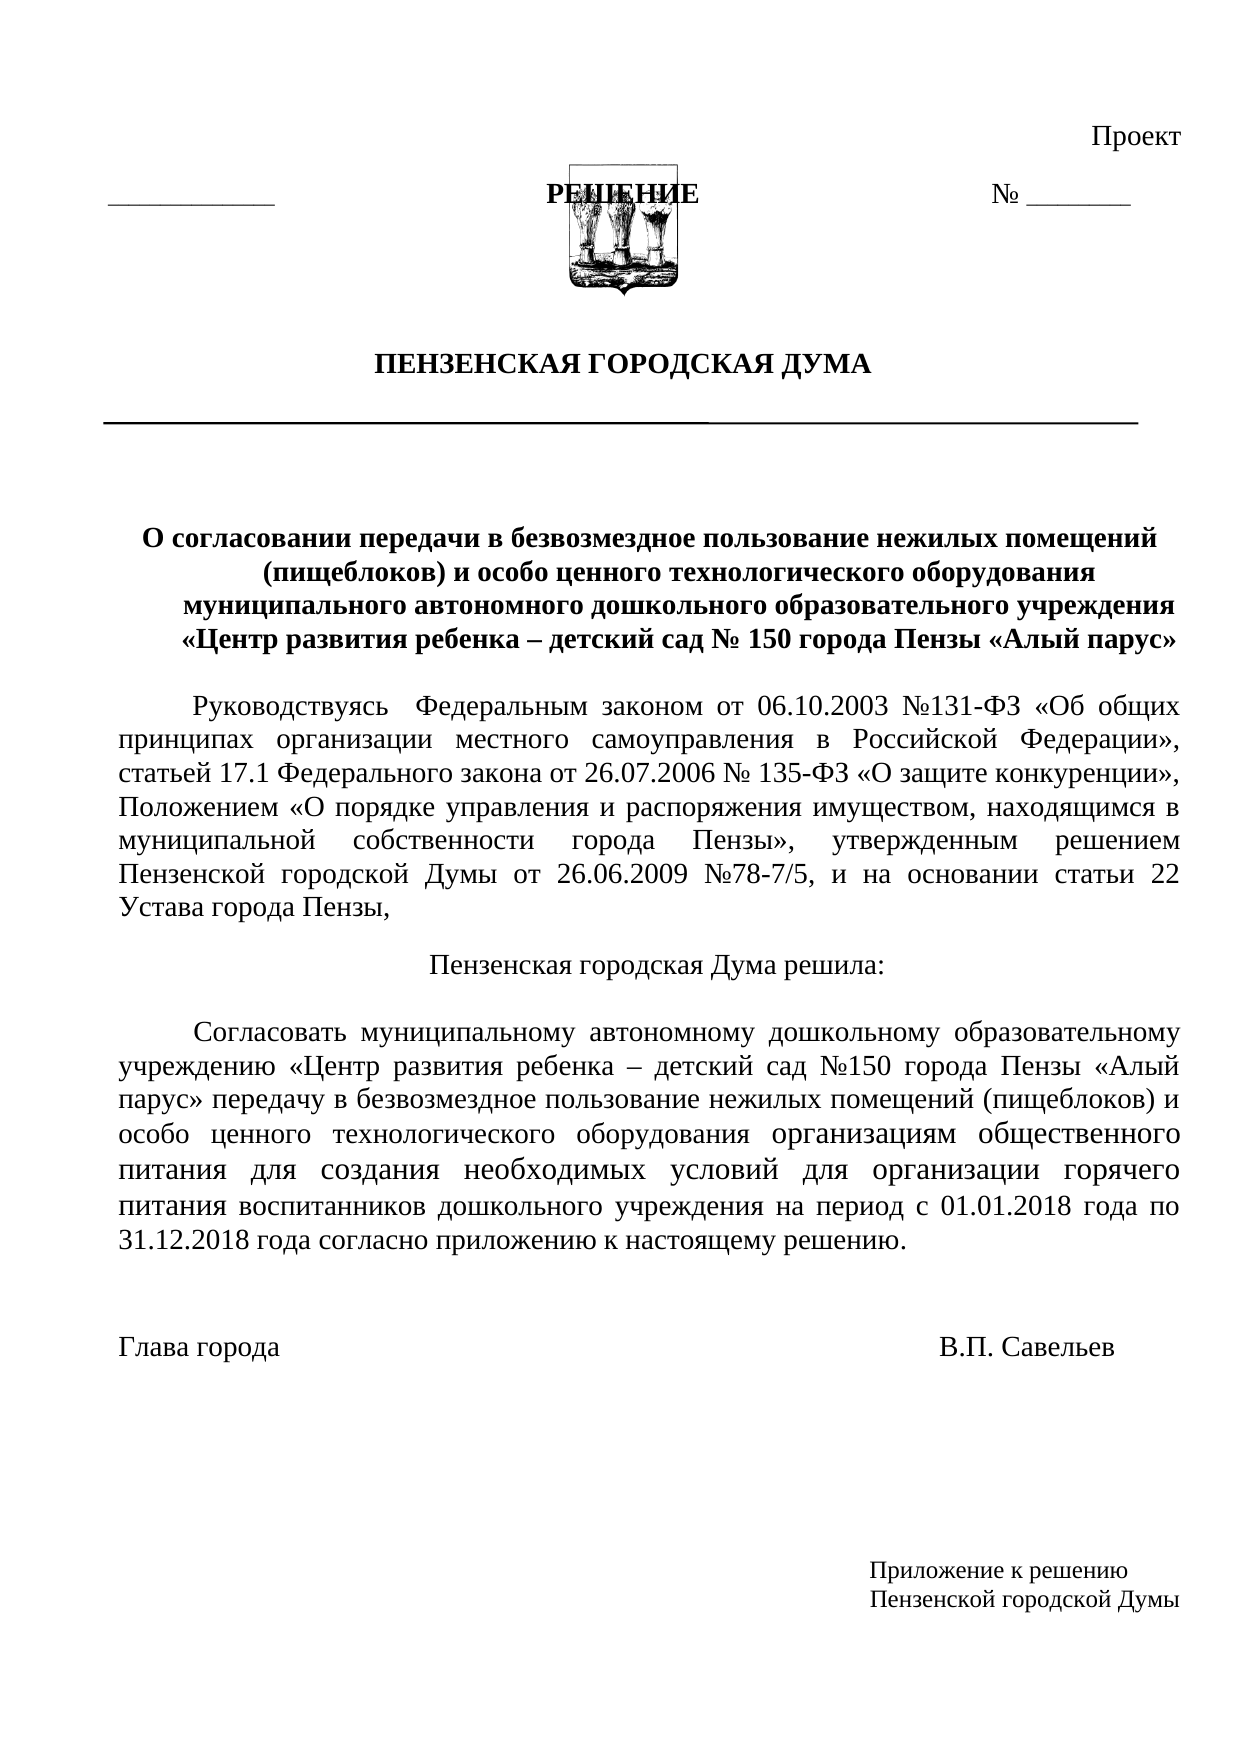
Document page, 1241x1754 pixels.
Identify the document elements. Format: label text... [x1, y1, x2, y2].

text ________________ № __________ [45, 176, 1200, 210]
text Пензенской городской Думы [177, 1584, 1181, 1613]
text Пензенская городская Дума решила: [118, 947, 1196, 981]
picture [567, 163, 679, 176]
text О согласовании передачи в безвозмездное пользование нежилых помещений (пищеблоков) и особо ценного технологического оборудования муниципального автономного дошкольного образовательного учреждения «Центр развития ребенка – детский сад № 150 города Пензы «Алый парус» [118, 520, 1181, 654]
subtitle Глава города В.П. Савельев [118, 1329, 1196, 1363]
picture [567, 210, 679, 297]
text Согласовать муниципальному автономному дошкольному образовательному учреждению «Центр развития ребенка – детский сад №150 города Пензы «Алый парус» передачу в безвозмездное пользование нежилых помещений (пищеблоков) и особо ценного технологического оборудования организациям общественного питания для создания необходимых условий для организации горячего питания воспитанников дошкольного учреждения на период с 01.01.2018 года по 31.12.2018 года согласно приложению к настоящему решению. [118, 1014, 1181, 1256]
text ПЕНЗЕНСКАЯ ГОРОДСКАЯ ДУМА [45, 346, 1200, 380]
text Руководствуясь Федеральным законом от 06.10.2003 №131-ФЗ «Об общих принципах организации местного самоуправления в Российской Федерации», статьей 17.1 Федерального закона от 26.07.2006 № 135-ФЗ «О защите конкуренции», Положением «О порядке управления и распоряжения имуществом, находящимся в муниципальной собственности города Пензы», утвержденным решением Пензенской городской Думы от 26.06.2009 №78-7/5, и на основании статьи 22 Устава города Пензы, [118, 688, 1181, 923]
text Приложение к решению [177, 1555, 1181, 1584]
text Проект [118, 118, 1181, 152]
